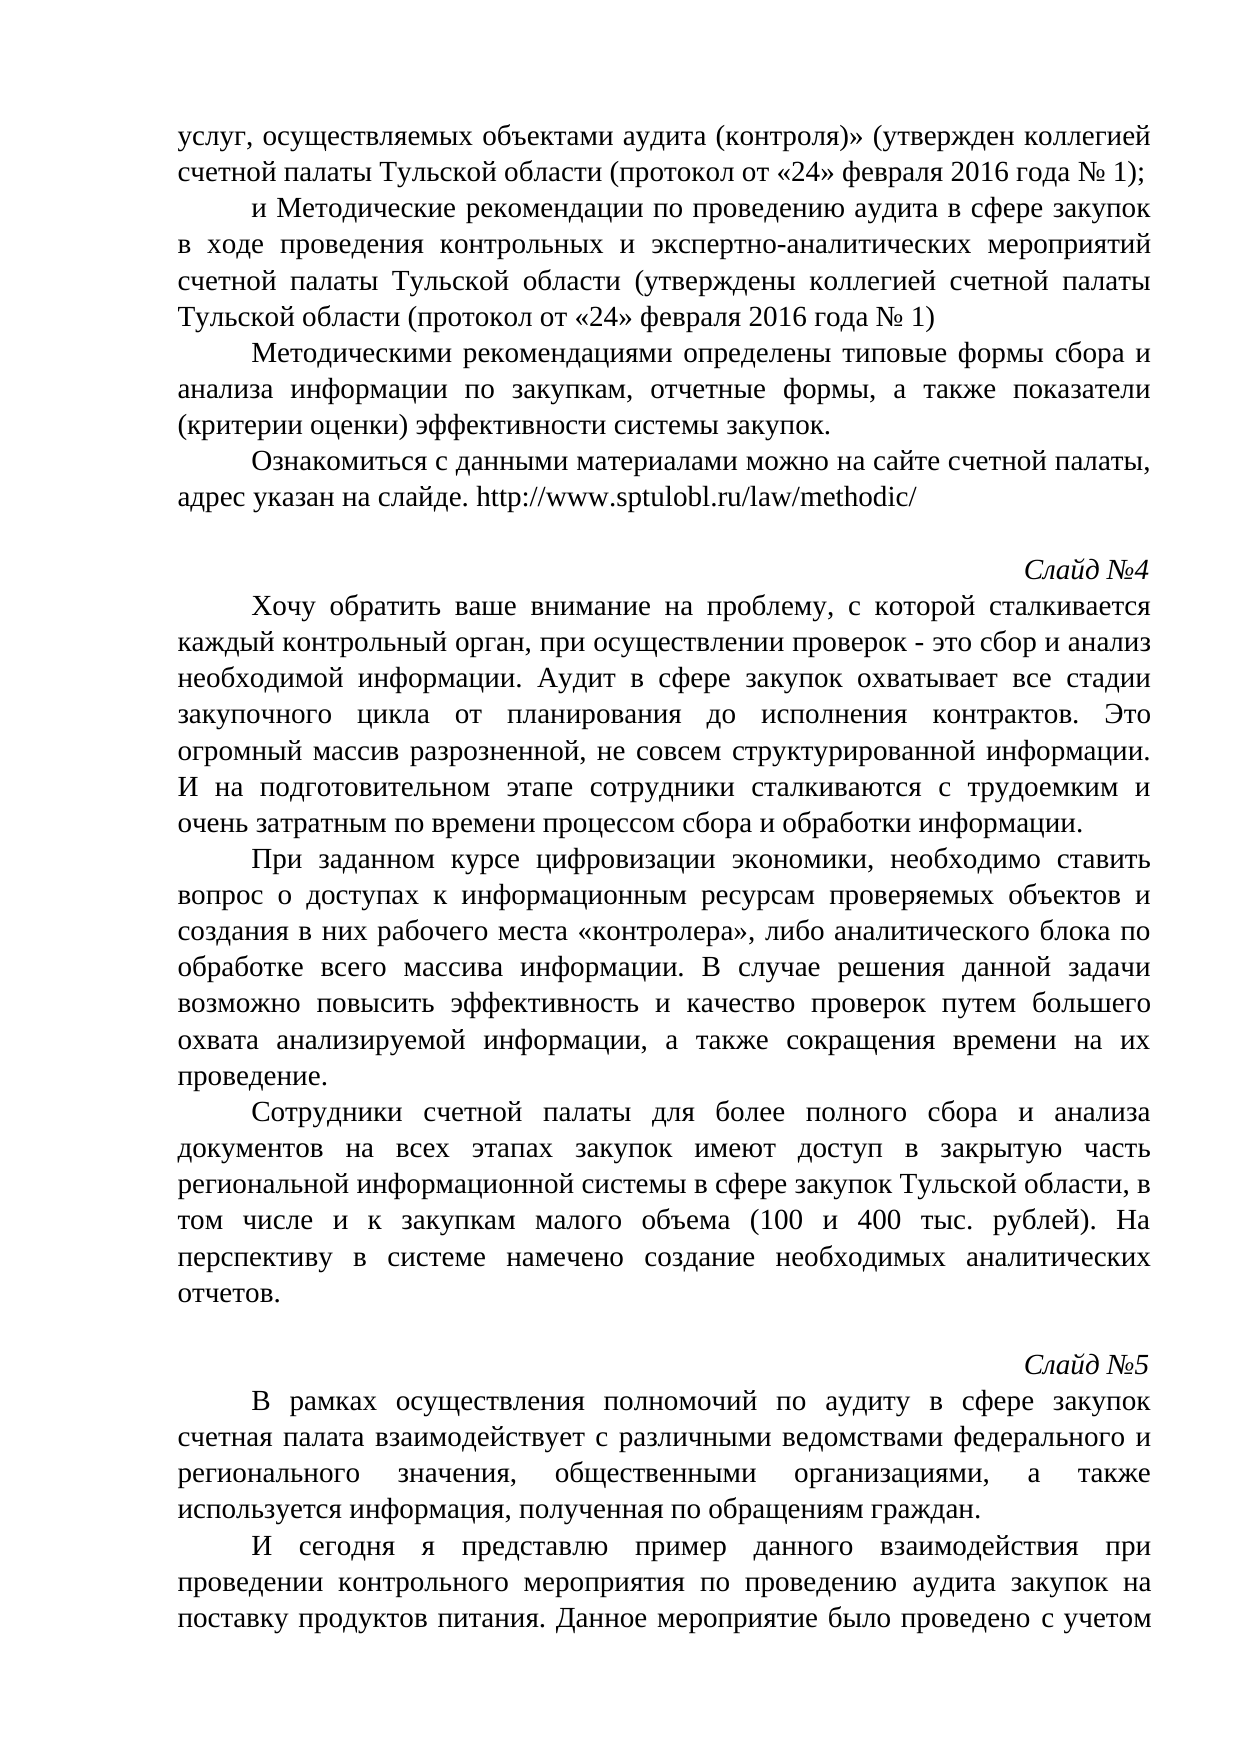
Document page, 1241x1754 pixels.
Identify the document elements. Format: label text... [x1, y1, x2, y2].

text и Методические рекомендации по проведению аудита в сфере закупок в ходе проведения контрольных и экспертно-аналитических мероприятий счетной палаты Тульской области (утверждены коллегией счетной палаты Тульской области (протокол от «24» февраля 2016 года № 1) [177, 190, 1152, 332]
text Методическими рекомендациями определены типовые формы сбора и анализа информации по закупкам, отчетные формы, а также показатели (критерии оценки) эффективности системы закупок. [177, 335, 1152, 441]
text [177, 1528, 1152, 1634]
text В рамках осуществления полномочий по аудиту в сфере закупок счетная палата взаимодействует с различными ведомствами федерального и регионального значения, общественными организациями, а также используется информация, полученная по обращениям граждан. [177, 1383, 1152, 1525]
text Ознакомиться с данными материалами можно на сайте счетной палаты, адрес указан на слайде. http://www.sptulobl.ru/law/methodic/ [177, 443, 1152, 513]
text Сотрудники счетной палаты для более полного сбора и анализа документов на всех этапах закупок имеют доступ в закрытую часть региональной информационной системы в сфере закупок Тульской области, в том числе и к закупкам малого объема (100 и 400 тыс. рублей). На перспективу в системе намечено создание необходимых аналитических отчетов. [177, 1094, 1152, 1308]
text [177, 118, 1152, 188]
text Хочу обратить ваше внимание на проблему, с которой сталкивается каждый контрольный орган, при осуществлении проверок - это сбор и анализ необходимой информации. Аудит в сфере закупок охватывает все стадии закупочного цикла от планирования до исполнения контрактов. Это огромный массив разрозненной, не совсем структурированной информации. И на подготовительном этапе сотрудники сталкиваются с трудоемким и очень затратным по времени процессом сбора и обработки информации. [177, 588, 1152, 838]
text Слайд №4 [177, 552, 1152, 585]
text Слайд №5 [177, 1347, 1152, 1381]
text При заданном курсе цифровизации экономики, необходимо ставить вопрос о доступах к информационным ресурсам проверяемых объектов и создания в них рабочего места «контролера», либо аналитического блока по обработке всего массива информации. В случае решения данной задачи возможно повысить эффективность и качество проверок путем большего охвата анализируемой информации, а также сокращения времени на их проведение. [177, 841, 1152, 1091]
